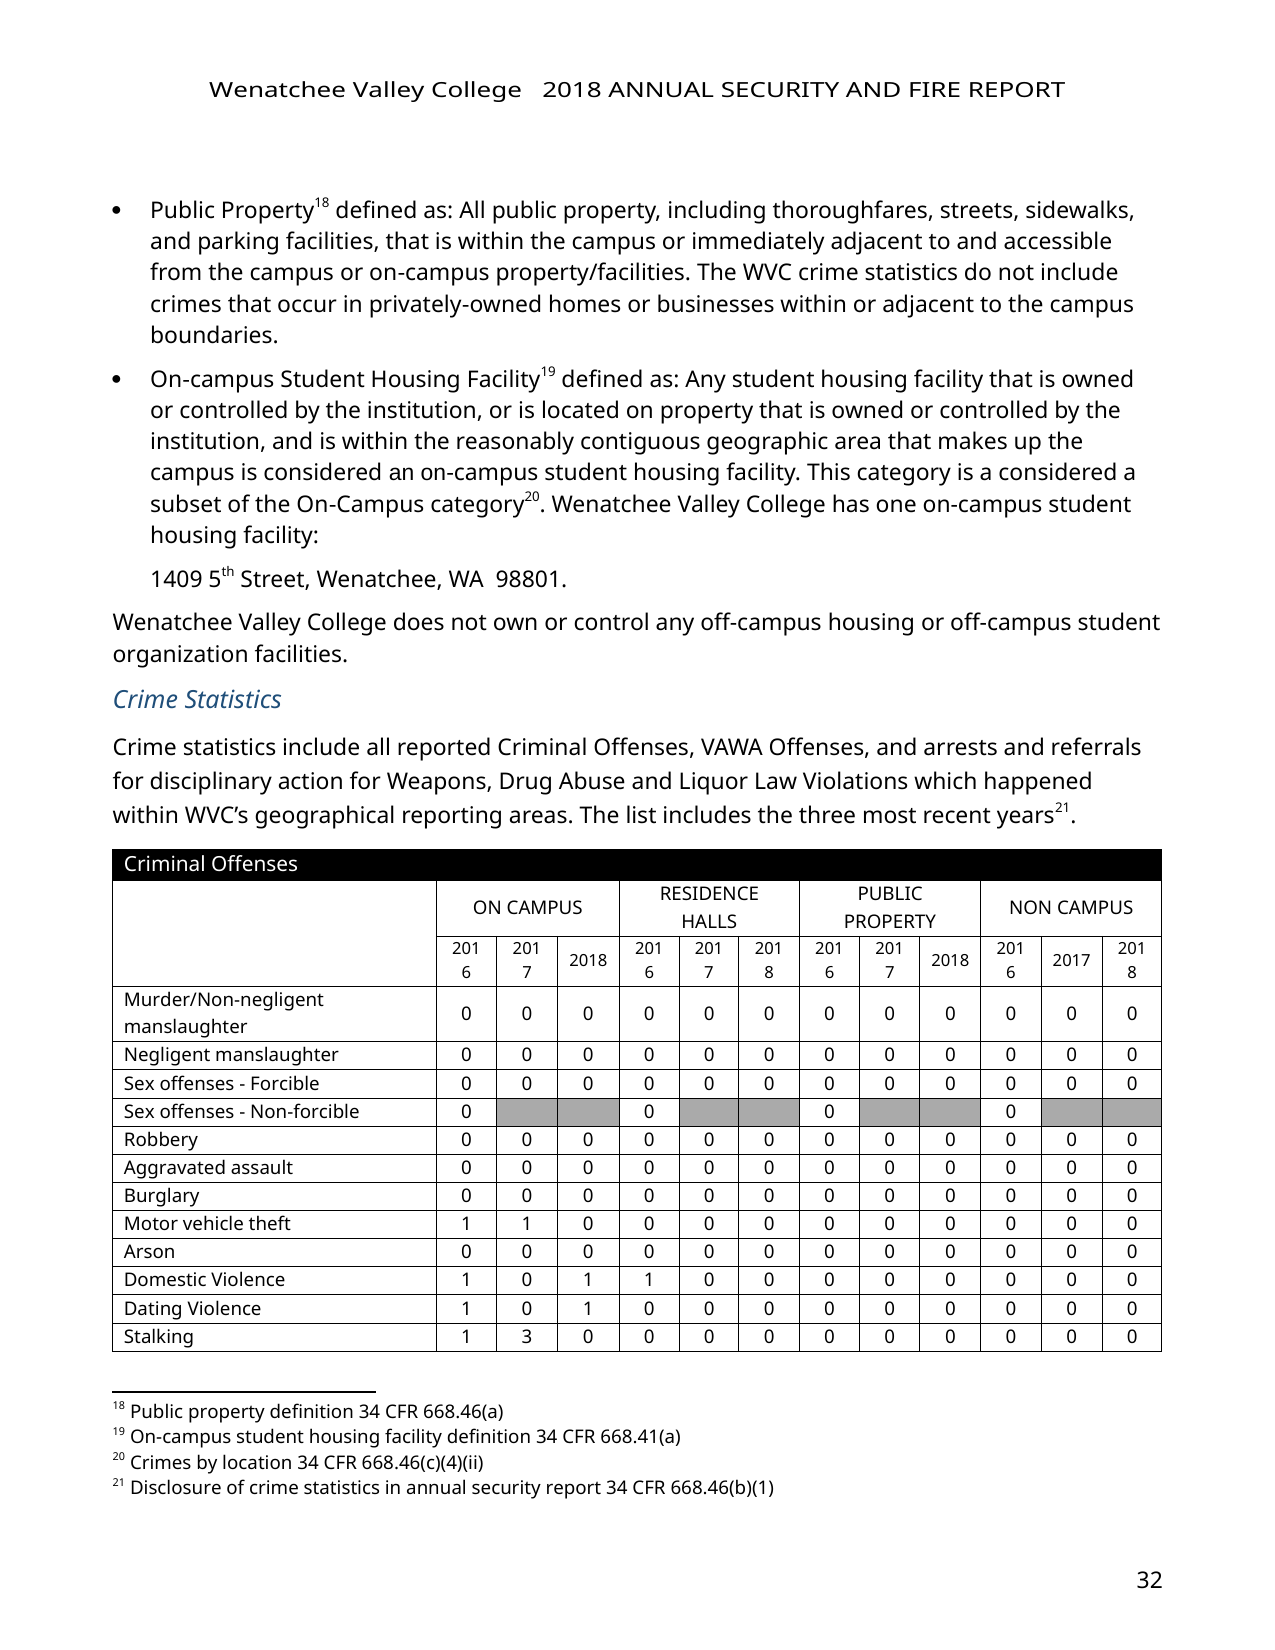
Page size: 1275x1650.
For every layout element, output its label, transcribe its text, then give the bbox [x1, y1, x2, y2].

table_cell 0 [981, 1211, 1041, 1238]
table_cell 0 [860, 1155, 919, 1182]
table_cell 0 [680, 1295, 738, 1322]
table_cell 0 [860, 987, 919, 1041]
table_cell 0 [920, 1267, 980, 1294]
table_cell 0 [620, 1295, 679, 1322]
table_cell 0 [437, 1099, 496, 1126]
table_cell 0 [860, 1127, 919, 1154]
table_cell 0 [1103, 1267, 1161, 1294]
table_cell Burglary [113, 1183, 436, 1210]
table_cell 0 [981, 1099, 1041, 1126]
table_cell 0 [1042, 1183, 1102, 1210]
table_cell 0 [981, 1324, 1041, 1351]
table_cell [1103, 1099, 1161, 1126]
table_cell 0 [437, 1042, 496, 1069]
table_cell 0 [981, 1239, 1041, 1266]
table_cell 0 [800, 1099, 859, 1126]
table_cell 0 [920, 1042, 980, 1069]
table_cell 0 [1042, 1239, 1102, 1266]
table_cell 0 [860, 1070, 919, 1097]
table_cell 0 [558, 1155, 619, 1182]
table_cell 0 [680, 1070, 738, 1097]
table_cell 2018 [558, 937, 619, 986]
table_cell [739, 1099, 799, 1126]
table_cell 0 [920, 1155, 980, 1182]
list Public Property defined as: All public property, including thoroughfares, streets, sidewalks, and parking facilities, that is within the campus or immediately adjacent to and accessible from the campus or on‐campus property/facilities. The WVC crime statistics do not include crimes that occur in privately‐owned homes or businesses within or adjacent to the campus boundaries. [112, 194, 1162, 350]
table_cell 0 [437, 1070, 496, 1097]
table_cell 0 [558, 1239, 619, 1266]
table_cell 1 [437, 1295, 496, 1322]
table_cell 1 [558, 1295, 619, 1322]
table_cell 0 [739, 1267, 799, 1294]
table_cell 0 [680, 1239, 738, 1266]
table_cell [558, 1099, 619, 1126]
table_cell 0 [680, 1211, 738, 1238]
table_cell [860, 1099, 919, 1126]
table_cell 0 [620, 1070, 679, 1097]
table_cell 0 [920, 1211, 980, 1238]
table_cell [497, 1099, 557, 1126]
table_cell 0 [800, 1211, 859, 1238]
table_cell 0 [981, 987, 1041, 1041]
table_cell 0 [558, 1211, 619, 1238]
table_cell 0 [1103, 1295, 1161, 1322]
table_cell 0 [1042, 1267, 1102, 1294]
table_cell 2017 [1042, 937, 1102, 986]
table_cell 0 [920, 1295, 980, 1322]
table_cell 0 [620, 1042, 679, 1069]
table_cell 0 [860, 1324, 919, 1351]
table_cell 0 [620, 1127, 679, 1154]
table_cell 0 [437, 1127, 496, 1154]
table_cell 2018 [1103, 937, 1161, 986]
table_cell 2017 [680, 937, 738, 986]
table_cell 0 [800, 1324, 859, 1351]
table_cell 0 [981, 1070, 1041, 1097]
table_cell 0 [800, 1155, 859, 1182]
table_cell 0 [981, 1127, 1041, 1154]
table_cell 0 [1042, 1324, 1102, 1351]
table_cell 0 [739, 987, 799, 1041]
table_cell 1 [497, 1211, 557, 1238]
table_cell 0 [739, 1042, 799, 1069]
table_cell 0 [800, 1070, 859, 1097]
table_cell Sex offenses - Non-forcible [113, 1099, 436, 1126]
table_cell 1 [437, 1267, 496, 1294]
table_cell 0 [739, 1295, 799, 1322]
table_cell 0 [620, 1099, 679, 1126]
table_cell 0 [920, 987, 980, 1041]
table_cell 0 [1042, 1211, 1102, 1238]
table_cell 0 [1103, 1042, 1161, 1069]
table_cell 0 [981, 1267, 1041, 1294]
table_cell Robbery [113, 1127, 436, 1154]
table_cell 0 [739, 1070, 799, 1097]
table_cell 0 [860, 1267, 919, 1294]
table_cell 2017 [860, 937, 919, 986]
table_cell Arson [113, 1239, 436, 1266]
table_cell 1 [437, 1211, 496, 1238]
table_cell 0 [920, 1239, 980, 1266]
table_cell 0 [437, 1155, 496, 1182]
table_cell 0 [800, 1127, 859, 1154]
table_cell 1 [558, 1267, 619, 1294]
table_cell 0 [620, 1155, 679, 1182]
text Wenatchee Valley College does not own or control any off-campus housing or off-campus student organization facilities. [112, 606, 1162, 669]
table_header Criminal Offenses [113, 850, 1161, 880]
table_cell 0 [1103, 987, 1161, 1041]
table_cell 0 [497, 1042, 557, 1069]
table_cell 0 [920, 1127, 980, 1154]
table_cell 0 [981, 1295, 1041, 1322]
table_cell 0 [680, 1127, 738, 1154]
table_cell 0 [800, 1239, 859, 1266]
table_cell 0 [920, 1324, 980, 1351]
table_cell 0 [1103, 1324, 1161, 1351]
table_cell Motor vehicle theft [113, 1211, 436, 1238]
table_cell Domestic Violence [113, 1267, 436, 1294]
table_cell 0 [739, 1127, 799, 1154]
table_cell 2018 [920, 937, 980, 986]
table_cell 0 [800, 1267, 859, 1294]
table_cell 0 [437, 1183, 496, 1210]
table_cell 2016 [800, 937, 859, 986]
table_cell 2016 [620, 937, 679, 986]
table_cell 0 [680, 987, 738, 1041]
table_cell Aggravated assault [113, 1155, 436, 1182]
table_cell 0 [558, 1324, 619, 1351]
table_cell 0 [558, 987, 619, 1041]
table_cell 0 [1103, 1211, 1161, 1238]
table_cell 0 [860, 1183, 919, 1210]
table_cell 0 [497, 1127, 557, 1154]
table_cell 0 [860, 1295, 919, 1322]
table_cell 0 [1103, 1127, 1161, 1154]
table_cell 0 [1103, 1239, 1161, 1266]
table_cell 0 [920, 1183, 980, 1210]
table_cell 0 [800, 1183, 859, 1210]
table_cell Stalking [113, 1324, 436, 1351]
table_cell 2016 [981, 937, 1041, 986]
table_cell 0 [1042, 1295, 1102, 1322]
table_cell 0 [680, 1267, 738, 1294]
table_cell 0 [497, 1239, 557, 1266]
table_cell 0 [680, 1042, 738, 1069]
table_cell 2018 [739, 937, 799, 986]
table_cell 0 [860, 1042, 919, 1069]
table_cell [920, 1099, 980, 1126]
table_cell [680, 1099, 738, 1126]
table_cell Dating Violence [113, 1295, 436, 1322]
table_cell NON CAMPUS [981, 881, 1161, 936]
table_cell 0 [800, 987, 859, 1041]
table_cell 0 [437, 1239, 496, 1266]
table_cell ON CAMPUS [437, 881, 619, 936]
table_cell 0 [497, 1267, 557, 1294]
table_cell 0 [620, 1211, 679, 1238]
table_cell 0 [920, 1070, 980, 1097]
table_cell 0 [497, 1183, 557, 1210]
table_cell 0 [739, 1211, 799, 1238]
table_cell PUBLIC PROPERTY [800, 881, 980, 936]
table_cell 0 [800, 1295, 859, 1322]
table_cell 0 [739, 1324, 799, 1351]
table_cell 0 [680, 1155, 738, 1182]
table_cell 3 [497, 1324, 557, 1351]
table_cell 0 [620, 1324, 679, 1351]
table_cell Murder/Non-negligent manslaughter [113, 987, 436, 1041]
table_cell 0 [981, 1183, 1041, 1210]
table_cell 2017 [497, 937, 557, 986]
table_cell 0 [497, 987, 557, 1041]
table_cell 0 [1103, 1155, 1161, 1182]
table_cell 0 [558, 1127, 619, 1154]
table_cell 0 [620, 987, 679, 1041]
table_cell 0 [680, 1324, 738, 1351]
text Crime statistics include all reported Criminal Offenses, VAWA Offenses, and arrests and referrals for disciplinary action for Weapons, Drug Abuse and Liquor Law Violations which happened within WVC’s geographical reporting areas. The list includes the three most recent years. [112, 731, 1162, 830]
subtitle Crime Statistics [112, 681, 1162, 715]
table_cell 0 [1042, 1155, 1102, 1182]
table_cell Negligent manslaughter [113, 1042, 436, 1069]
table_cell 0 [620, 1239, 679, 1266]
table_cell 0 [558, 1042, 619, 1069]
table_cell 0 [558, 1070, 619, 1097]
table_cell Sex offenses - Forcible [113, 1070, 436, 1097]
table_cell 0 [1042, 1042, 1102, 1069]
table_cell RESIDENCE HALLS [620, 881, 799, 936]
table_cell [1042, 1099, 1102, 1126]
table_cell 0 [800, 1042, 859, 1069]
table_cell 0 [1042, 987, 1102, 1041]
table_cell 2016 [437, 937, 496, 986]
table_cell 0 [739, 1183, 799, 1210]
table_cell 0 [620, 1183, 679, 1210]
table_cell 0 [1042, 1127, 1102, 1154]
table_cell 0 [497, 1155, 557, 1182]
table_cell [113, 881, 436, 986]
table_cell 0 [497, 1295, 557, 1322]
table_cell 0 [437, 987, 496, 1041]
table_cell 1 [620, 1267, 679, 1294]
table_cell 0 [680, 1183, 738, 1210]
table_cell 0 [497, 1070, 557, 1097]
table_cell 0 [1042, 1070, 1102, 1097]
list On‐campus Student Housing Facility defined as: Any student housing facility that is owned or controlled by the institution, or is located on property that is owned or controlled by the institution, and is within the reasonably contiguous geographic area that makes up the campus is considered an on‐campus student housing facility. This category is a considered a subset of the On‐Campus category. Wenatchee Valley College has one on-campus student housing facility: [112, 362, 1162, 550]
table_cell 0 [981, 1155, 1041, 1182]
table_cell 0 [739, 1239, 799, 1266]
table_cell 1 [437, 1324, 496, 1351]
list 1409 5th Street, Wenatchee, WA 98801. [150, 562, 1162, 594]
table_cell 0 [860, 1211, 919, 1238]
table_cell 0 [1103, 1070, 1161, 1097]
table_cell 0 [558, 1183, 619, 1210]
table_cell 0 [860, 1239, 919, 1266]
table_cell 0 [981, 1042, 1041, 1069]
table_cell 0 [1103, 1183, 1161, 1210]
table_cell 0 [739, 1155, 799, 1182]
